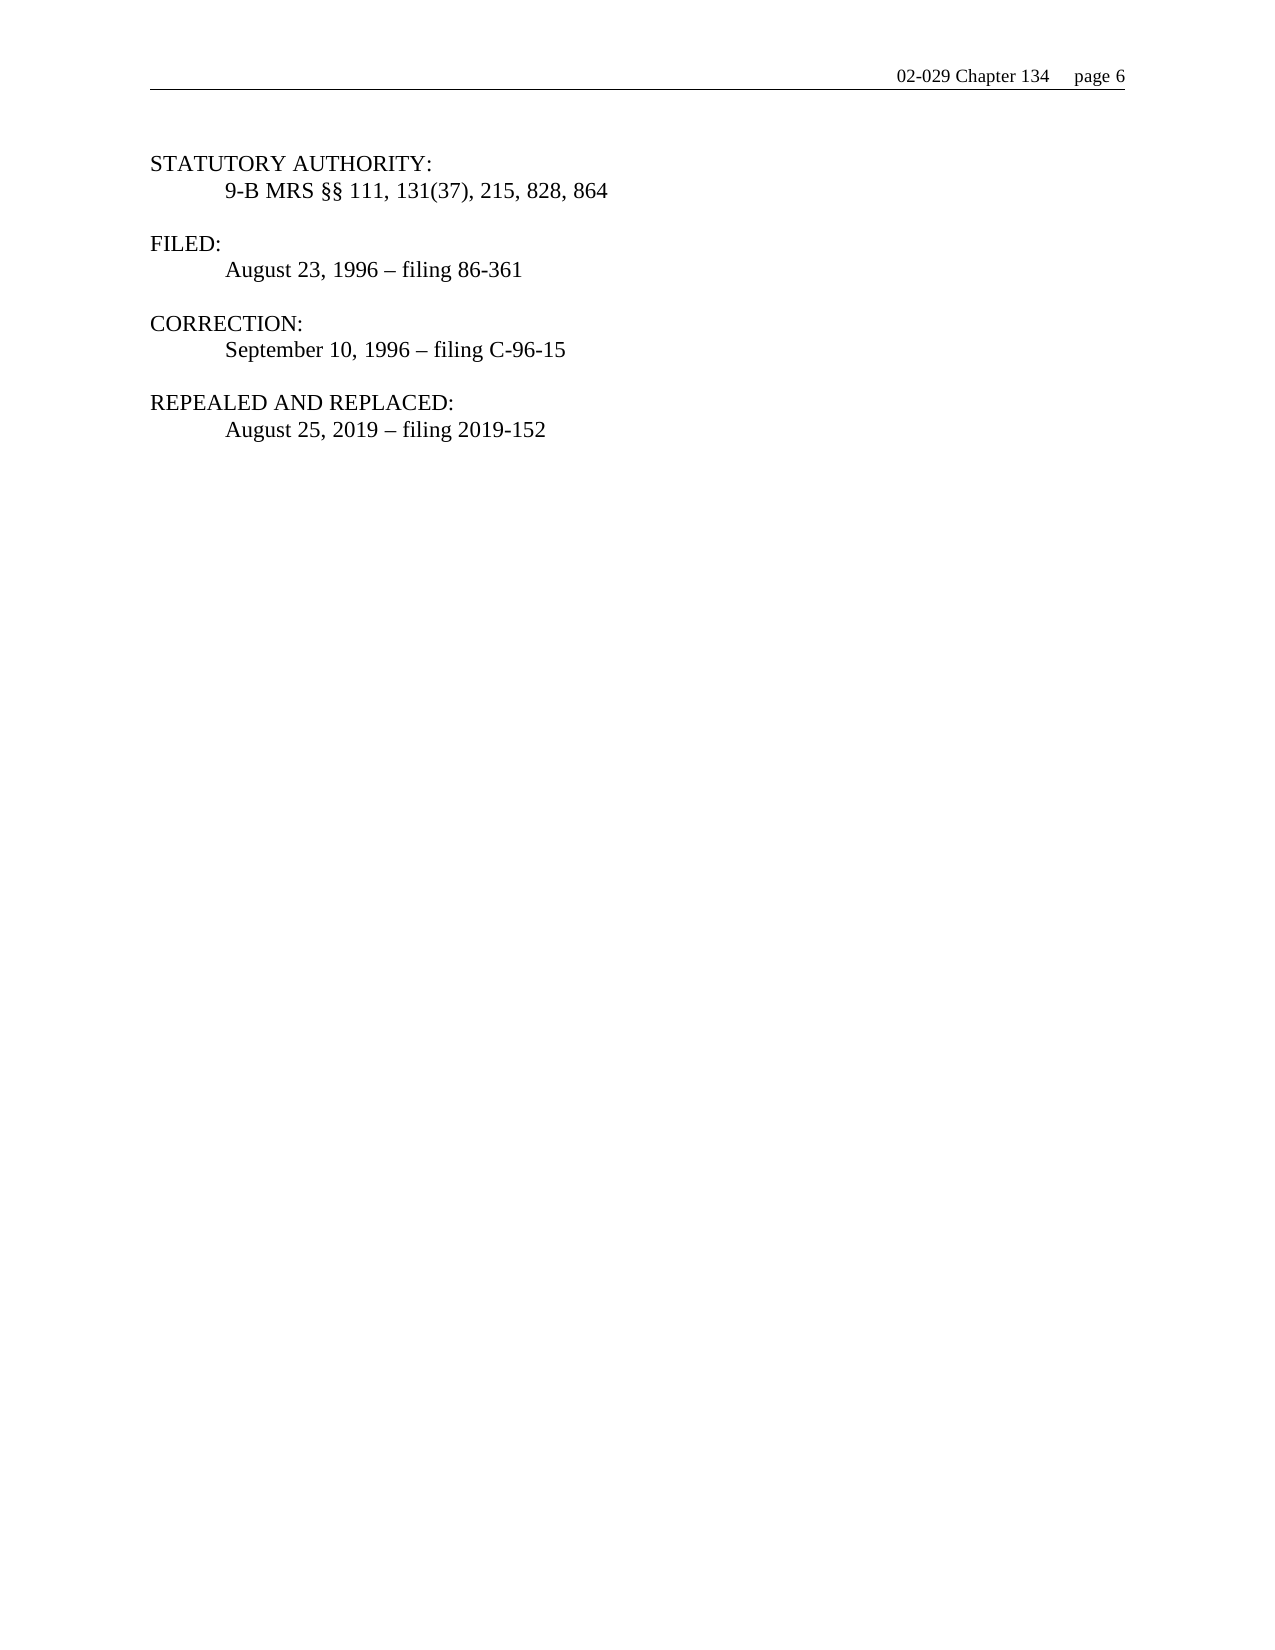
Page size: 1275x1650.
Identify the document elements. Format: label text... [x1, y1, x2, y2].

text August 23, 1996 – filing 86-361 [150, 256, 1125, 283]
text September 10, 1996 – filing C-96-15 [150, 336, 1125, 362]
text STATUTORY AUTHORITY: [150, 150, 1125, 177]
text 9-B MRS §§ 111, 131(37), 215, 828, 864 [150, 177, 1125, 203]
text REPEALED AND REPLACED: [150, 389, 1125, 416]
text FILED: [150, 230, 1125, 256]
text August 25, 2019 – filing 2019-152 [150, 416, 1125, 442]
text CORRECTION: [150, 309, 1125, 336]
